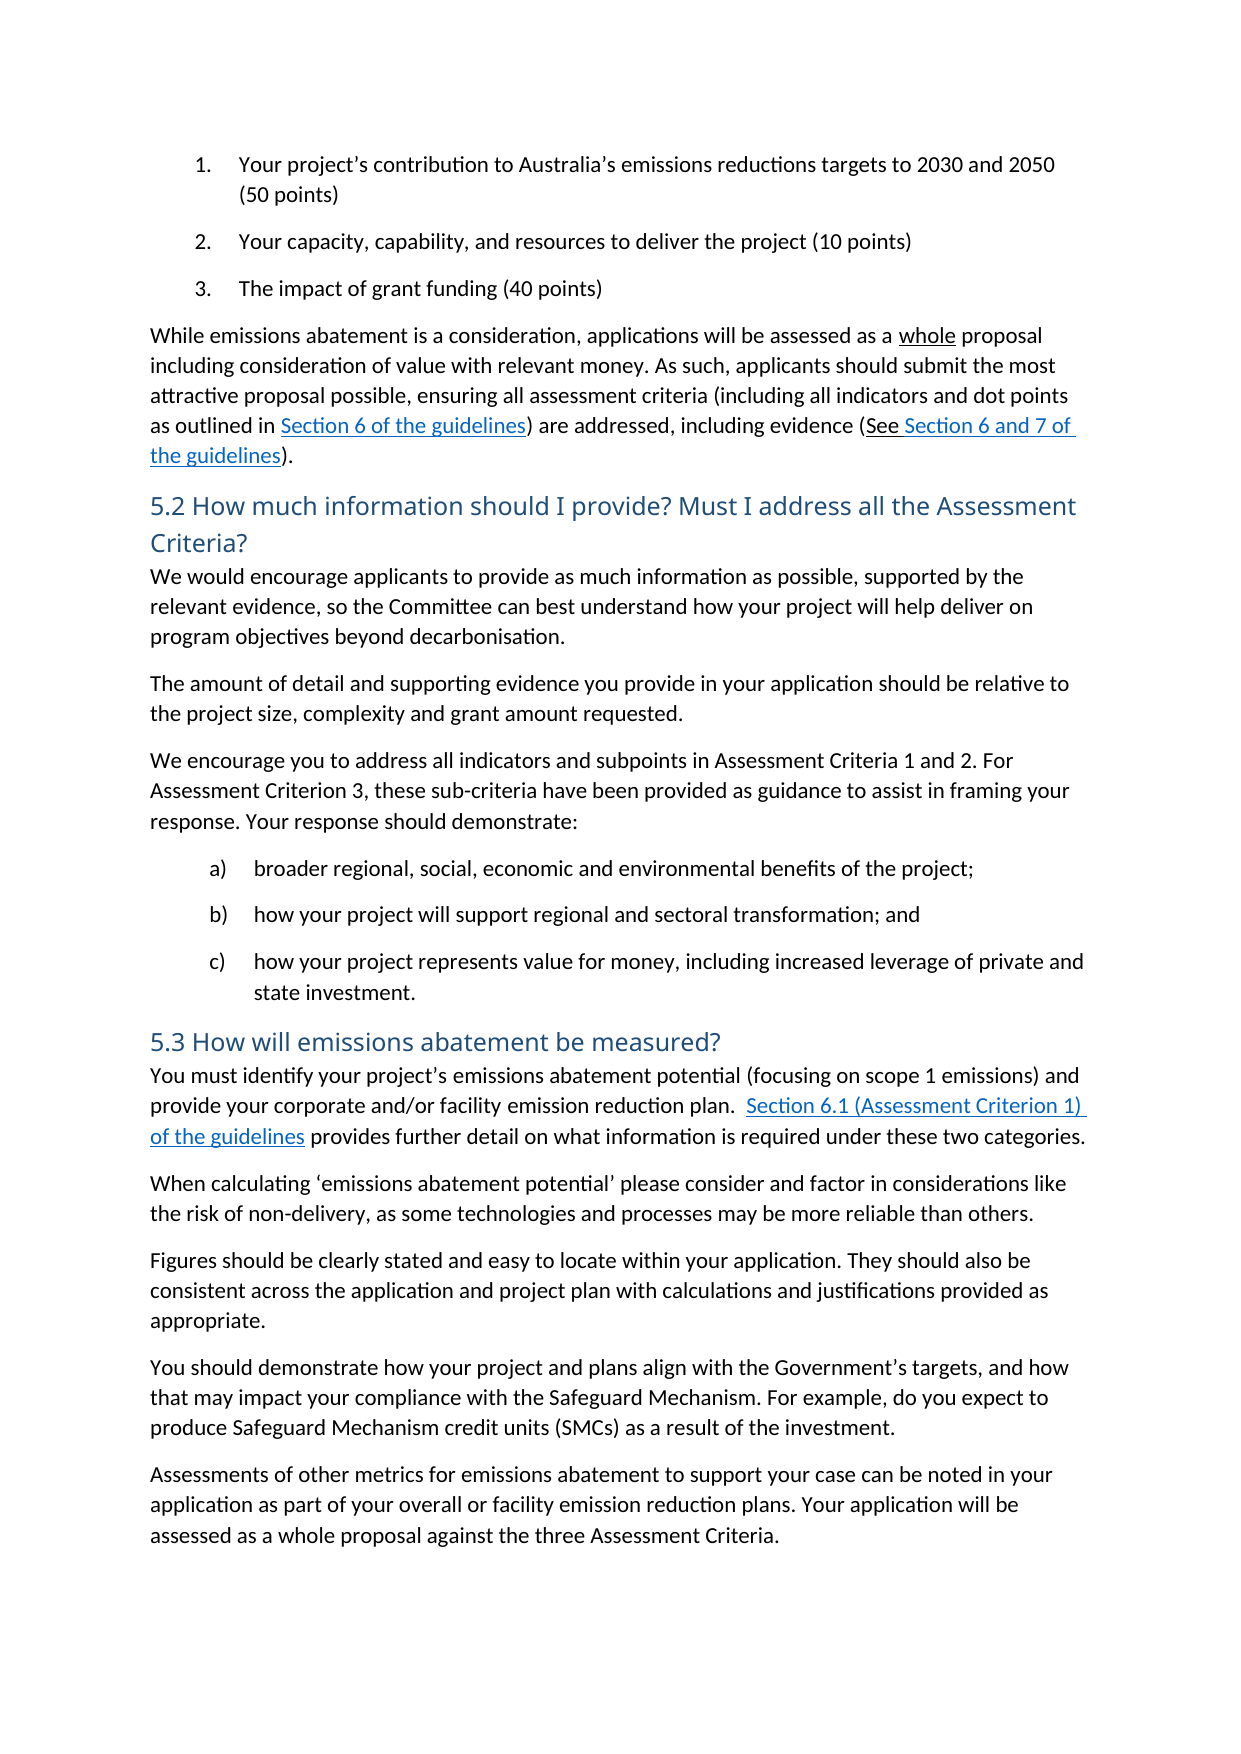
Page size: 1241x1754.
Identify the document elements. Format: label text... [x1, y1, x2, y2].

text You should demonstrate how your project and plans align with the Government’s targets, and how that may impact your compliance with the Safeguard Mechanism. For example, do you expect to produce Safeguard Mechanism credit units (SMCs) as a result of the investment. [150, 1353, 1090, 1441]
text Assessments of other metrics for emissions abatement to support your case can be noted in your application as part of your overall or facility emission reduction plans. Your application will be assessed as a whole proposal against the three Assessment Criteria. [150, 1460, 1090, 1549]
text When calculating ‘emissions abatement potential’ please consider and factor in considerations like the risk of non-delivery, as some technologies and processes may be more reliable than others. [150, 1169, 1090, 1227]
subtitle 5.2 How much information should I provide? Must I address all the Assessment Criteria? [150, 488, 1090, 559]
text We would encourage applicants to provide as much information as possible, supported by the relevant evidence, so the Committee can best understand how your project will help deliver on program objectives beyond decarbonisation. [150, 562, 1090, 651]
text 3. The impact of grant funding (40 points) [194, 274, 1090, 302]
text While emissions abatement is a consideration, applications will be assessed as a whole proposal including consideration of value with relevant money. As such, applicants should submit the most attractive proposal possible, ensuring all assessment criteria (including all indicators and dot points as outlined in Section 6 of the guidelines) are addressed, including evidence (See Section 6 and 7 of the guidelines). [150, 321, 1090, 470]
text Figures should be clearly stated and easy to locate within your application. They should also be consistent across the application and project plan with calculations and justifications provided as appropriate. [150, 1246, 1090, 1334]
text a) broader regional, social, economic and environmental benefits of the project; [209, 854, 1090, 882]
text We encourage you to address all indicators and subpoints in Assessment Criteria 1 and 2. For Assessment Criterion 3, these sub-criteria have been provided as guidance to assist in framing your response. Your response should demonstrate: [150, 746, 1090, 835]
text You must identify your project’s emissions abatement potential (focusing on scope 1 emissions) and provide your corporate and/or facility emission reduction plan. Section 6.1 (Assessment Criterion 1) of the guidelines provides further detail on what information is required under these two categories. [150, 1061, 1090, 1150]
text 1. Your project’s contribution to Australia’s emissions reductions targets to 2030 and 2050 (50 points) [194, 150, 1090, 208]
text b) how your project will support regional and sectoral transformation; and [209, 901, 1090, 929]
text c) how your project represents value for money, including increased leverage of private and state investment. [209, 947, 1090, 1006]
text 2. Your capacity, capability, and resources to deliver the project (10 points) [194, 227, 1090, 255]
subtitle 5.3 How will emissions abatement be measured? [150, 1024, 1090, 1059]
text The amount of detail and supporting evidence you provide in your application should be relative to the project size, complexity and grant amount requested. [150, 669, 1090, 728]
